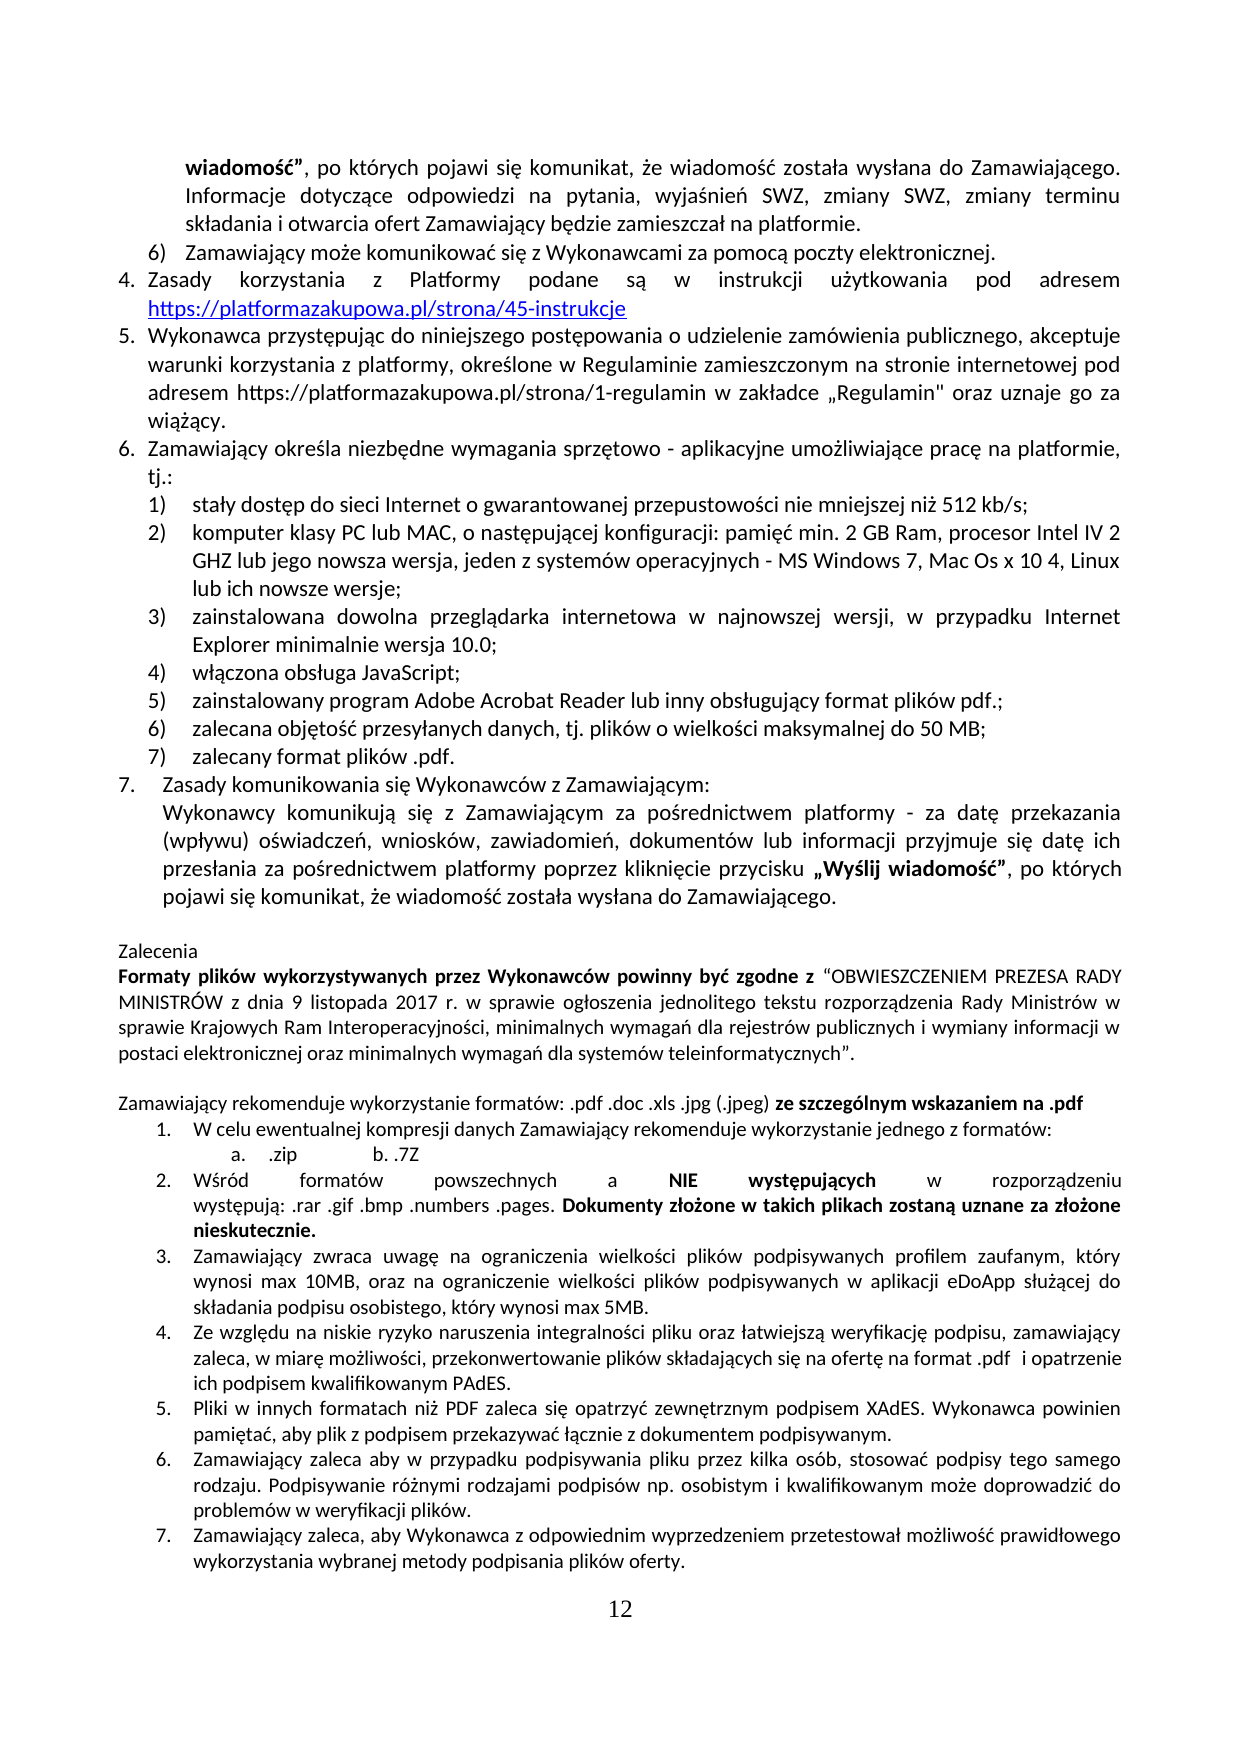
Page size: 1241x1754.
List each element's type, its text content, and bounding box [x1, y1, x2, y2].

list Zasady korzystania z Platformy podane są w instrukcji użytkowania pod adresem https://platformazakupowa.pl/strona/45-instrukcje [118, 266, 1122, 322]
list Wykonawca przystępując do niniejszego postępowania o udzielenie zamówienia publicznego, akceptuje warunki korzystania z platformy, określone w Regulaminie zamieszczonym na stronie internetowej pod adresem https://platformazakupowa.pl/strona/1-regulamin w zakładce „Regulamin" oraz uznaje go za wiążący. [118, 322, 1122, 434]
list Wśród formatów powszechnych a NIE występujących w rozporządzeniu występują: .rar .gif .bmp .numbers .pages. Dokumenty złożone w takich plikach zostaną uznane za złożone nieskutecznie. [156, 1167, 1122, 1243]
list zainstalowany program Adobe Acrobat Reader lub inny obsługujący format plików pdf.; [148, 686, 1122, 714]
list Zamawiający zwraca uwagę na ograniczenia wielkości plików podpisywanych profilem zaufanym, który wynosi max 10MB, oraz na ograniczenie wielkości plików podpisywanych w aplikacji eDoApp służącej do składania podpisu osobistego, który wynosi max 5MB. [156, 1243, 1122, 1319]
text Formaty plików wykorzystywanych przez Wykonawców powinny być zgodne z “OBWIESZCZENIEM PREZESA RADY MINISTRÓW z dnia 9 listopada 2017 r. w sprawie ogłoszenia jednolitego tekstu rozporządzenia Rady Ministrów w sprawie Krajowych Ram Interoperacyjności, minimalnych wymagań dla rejestrów publicznych i wymiany informacji w postaci elektronicznej oraz minimalnych wymagań dla systemów teleinformatycznych”. [118, 963, 1122, 1065]
list Zasady komunikowania się Wykonawców z Zamawiającym: [118, 770, 1122, 798]
list Ze względu na niskie ryzyko naruszenia integralności pliku oraz łatwiejszą weryfikację podpisu, zamawiający zaleca, w miarę możliwości, przekonwertowanie plików składających się na ofertę na format .pdf i opatrzenie ich podpisem kwalifikowanym PAdES. [156, 1319, 1122, 1396]
list .zip b. .7Z [231, 1141, 1122, 1167]
list W celu ewentualnej kompresji danych Zamawiający rekomenduje wykorzystanie jednego z formatów: [156, 1116, 1122, 1141]
list zalecana objętość przesyłanych danych, tj. plików o wielkości maksymalnej do 50 MB; [148, 714, 1122, 742]
list komputer klasy PC lub MAC, o następującej konfiguracji: pamięć min. 2 GB Ram, procesor Intel IV 2 GHZ lub jego nowsza wersja, jeden z systemów operacyjnych - MS Windows 7, Mac Os x 10 4, Linux lub ich nowsze wersje; [148, 518, 1122, 602]
list zainstalowana dowolna przeglądarka internetowa w najnowszej wersji, w przypadku Internet Explorer minimalnie wersja 10.0; [148, 602, 1122, 658]
list stały dostęp do sieci Internet o gwarantowanej przepustowości nie mniejszej niż 512 kb/s; [148, 490, 1122, 518]
list Pliki w innych formatach niż PDF zaleca się opatrzyć zewnętrznym podpisem XAdES. Wykonawca powinien pamiętać, aby plik z podpisem przekazywać łącznie z dokumentem podpisywanym. [156, 1396, 1122, 1446]
list zalecany format plików .pdf. [148, 742, 1122, 770]
list Zamawiający określa niezbędne wymagania sprzętowo - aplikacyjne umożliwiające pracę na platformie, tj.: [118, 434, 1122, 490]
text Wykonawcy komunikują się z Zamawiającym za pośrednictwem platformy - za datę przekazania (wpływu) oświadczeń, wniosków, zawiadomień, dokumentów lub informacji przyjmuje się datę ich przesłania za pośrednictwem platformy poprzez kliknięcie przycisku „Wyślij wiadomość”, po których pojawi się komunikat, że wiadomość została wysłana do Zamawiającego. [162, 798, 1122, 910]
text Zamawiający rekomenduje wykorzystanie formatów: .pdf .doc .xls .jpg (.jpeg) ze szczególnym wskazaniem na .pdf [118, 1091, 1122, 1116]
list Zamawiający zaleca aby w przypadku podpisywania pliku przez kilka osób, stosować podpisy tego samego rodzaju. Podpisywanie różnymi rodzajami podpisów np. osobistym i kwalifikowanym może doprowadzić do problemów w weryfikacji plików. [156, 1446, 1122, 1523]
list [148, 153, 1122, 238]
list Zamawiający może komunikować się z Wykonawcami za pomocą poczty elektronicznej. [148, 238, 1122, 266]
subtitle Zalecenia [118, 938, 1122, 963]
list Zamawiający zaleca, aby Wykonawca z odpowiednim wyprzedzeniem przetestował możliwość prawidłowego wykorzystania wybranej metody podpisania plików oferty. [156, 1523, 1122, 1573]
list włączona obsługa JavaScript; [148, 658, 1122, 686]
